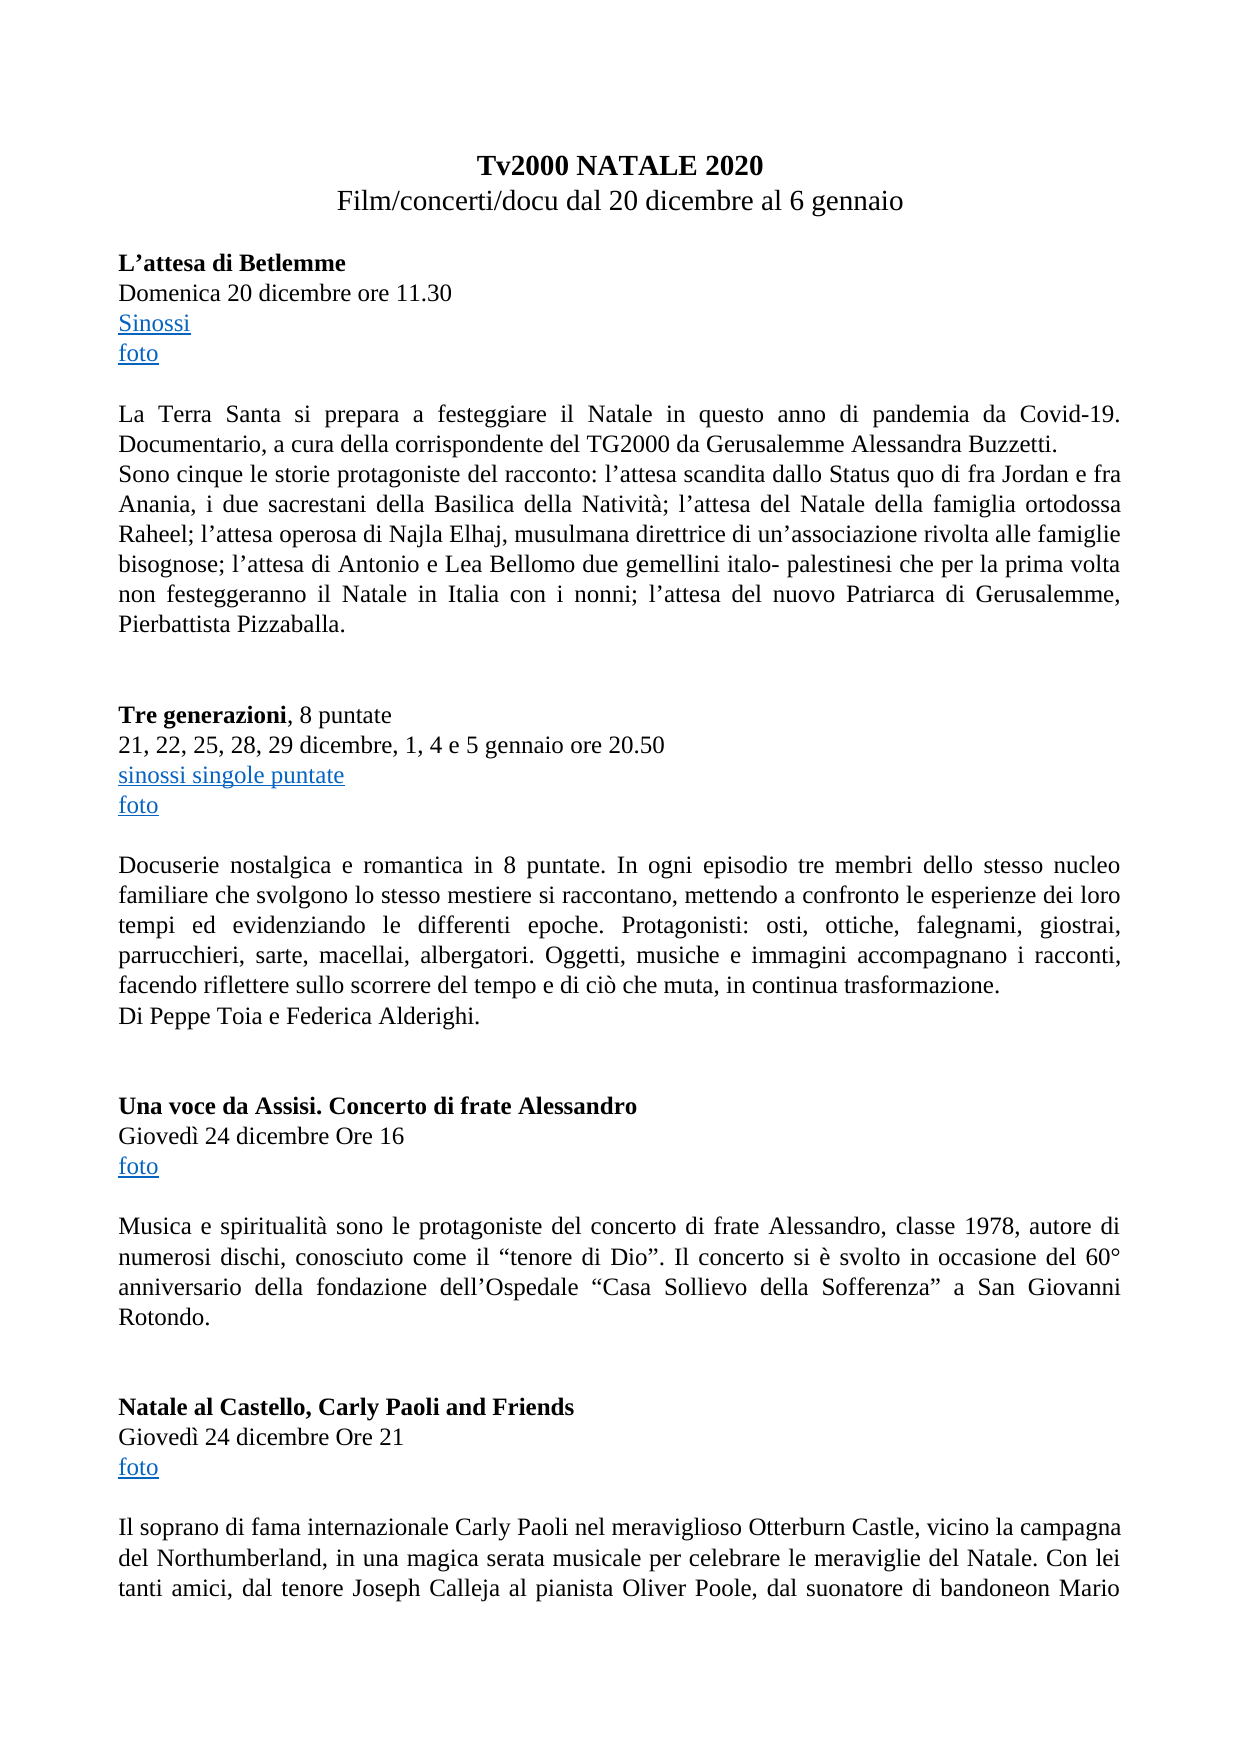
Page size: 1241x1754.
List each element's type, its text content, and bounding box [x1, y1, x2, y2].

text 21, 22, 25, 28, 29 dicembre, 1, 4 e 5 gennaio ore 20.50 [118, 730, 1122, 758]
text Sinossi [118, 308, 1122, 337]
text Giovedì 24 dicembre Ore 21 [118, 1422, 1122, 1451]
text Tre generazioni, 8 puntate [118, 700, 1122, 728]
text Di Peppe Toia e Federica Alderighi. [118, 1001, 1122, 1029]
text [118, 1512, 1122, 1601]
text Natale al Castello, Carly Paoli and Friends [118, 1392, 1122, 1421]
text foto [118, 338, 1122, 367]
text Tv2000 NATALE 2020 [118, 148, 1122, 181]
text Docuserie nostalgica e romantica in 8 puntate. In ogni episodio tre membri dello stesso nucleo familiare che svolgono lo stesso mestiere si raccontano, mettendo a confronto le esperienze dei loro tempi ed evidenziando le differenti epoche. Protagonisti: osti, ottiche, falegnami, giostrai, parrucchieri, sarte, macellai, albergatori. Oggetti, musiche e immagini accompagnano i racconti, facendo riflettere sullo scorrere del tempo e di ciò che muta, in continua trasformazione. [118, 850, 1122, 999]
text Sono cinque le storie protagoniste del racconto: l’attesa scandita dallo Status quo di fra Jordan e fra Anania, i due sacrestani della Basilica della Natività; l’attesa del Natale della famiglia ortodossa Raheel; l’attesa operosa di Najla Elhaj, musulmana direttrice di un’associazione rivolta alle famiglie bisognose; l’attesa di Antonio e Lea Bellomo due gemellini italo- palestinesi che per la prima volta non festeggeranno il Natale in Italia con i nonni; l’attesa del nuovo Patriarca di Gerusalemme, Pierbattista Pizzaballa. [118, 459, 1122, 638]
text Domenica 20 dicembre ore 11.30 [118, 278, 1122, 307]
text foto [118, 790, 1122, 819]
text foto [118, 1151, 1122, 1180]
text L’attesa di Betlemme [118, 248, 1122, 277]
text sinossi singole puntate [118, 760, 1122, 789]
text Musica e spiritualità sono le protagoniste del concerto di frate Alessandro, classe 1978, autore di numerosi dischi, conosciuto come il “tenore di Dio”. Il concerto si è svolto in occasione del 60° anniversario della fondazione dell’Ospedale “Casa Sollievo della Sofferenza” a San Giovanni Rotondo. [118, 1211, 1122, 1331]
text La Terra Santa si prepara a festeggiare il Natale in questo anno di pandemia da Covid-19. Documentario, a cura della corrispondente del TG2000 da Gerusalemme Alessandra Buzzetti. [118, 399, 1122, 457]
text Una voce da Assisi. Concerto di frate Alessandro [118, 1091, 1122, 1120]
text Film/concerti/docu dal 20 dicembre al 6 gennaio [118, 183, 1122, 216]
text foto [118, 1452, 1122, 1481]
text Giovedì 24 dicembre Ore 16 [118, 1121, 1122, 1150]
